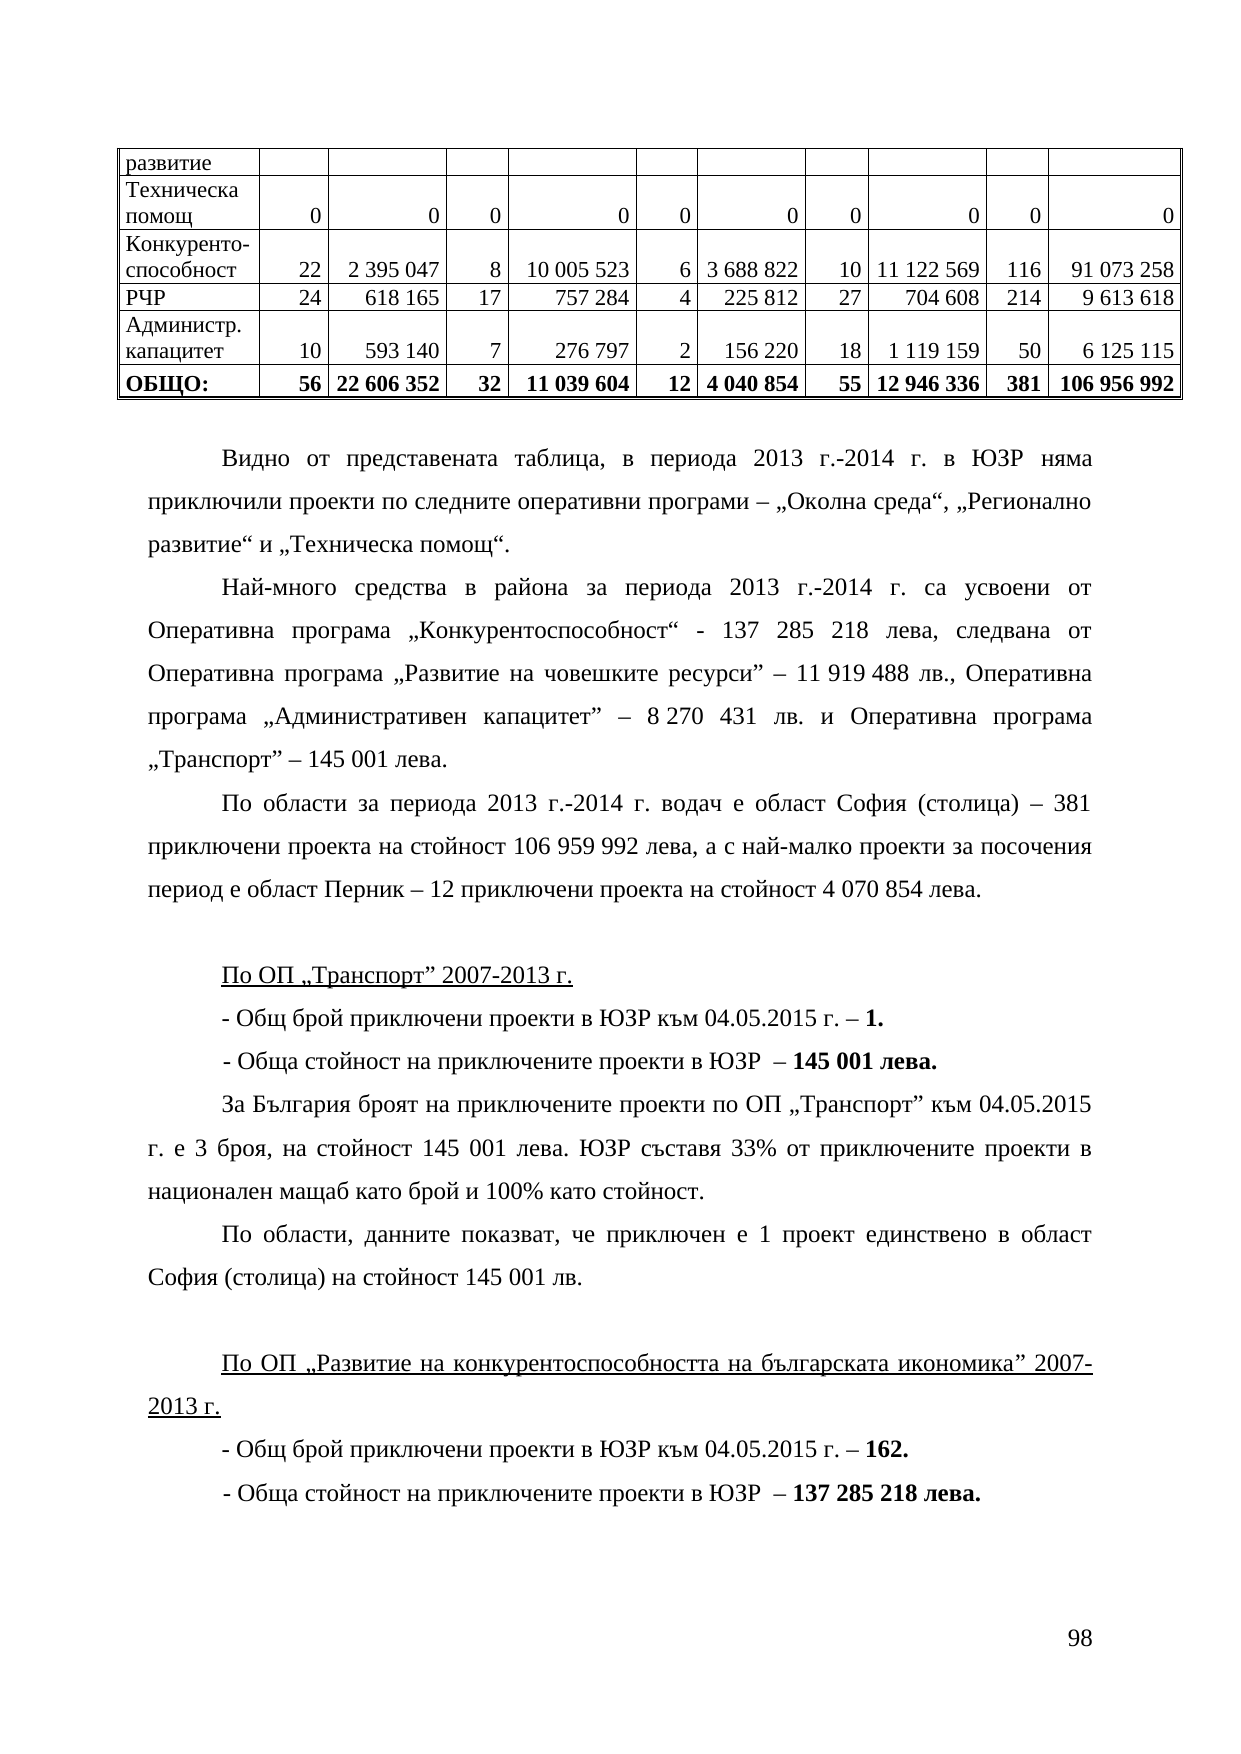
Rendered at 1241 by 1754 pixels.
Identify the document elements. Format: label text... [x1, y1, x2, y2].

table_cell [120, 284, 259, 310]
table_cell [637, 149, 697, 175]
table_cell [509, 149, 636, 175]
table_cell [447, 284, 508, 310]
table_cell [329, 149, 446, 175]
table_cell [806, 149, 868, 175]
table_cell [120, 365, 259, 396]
text По области за периода 2013 г.-2014 г. водач е област София (столица) – 381 приключени проекта на стойност 106 959 992 лева, а с най-малко проекти за посочения период е област Перник – 12 приключени проекта на стойност 4 070 854 лева. [148, 788, 1093, 903]
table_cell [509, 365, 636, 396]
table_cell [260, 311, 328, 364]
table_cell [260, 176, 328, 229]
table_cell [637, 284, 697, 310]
text По ОП „Транспорт” 2007-2013 г. [148, 960, 1093, 989]
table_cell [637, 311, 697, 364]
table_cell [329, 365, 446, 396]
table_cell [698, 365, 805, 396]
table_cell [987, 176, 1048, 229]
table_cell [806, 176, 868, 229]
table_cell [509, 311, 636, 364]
text Видно от представената таблица, в периода 2013 г.-2014 г. в ЮЗР няма приключили проекти по следните оперативни програми – „Околна среда“, „Регионално развитие“ и „Техническа помощ“. [148, 443, 1093, 558]
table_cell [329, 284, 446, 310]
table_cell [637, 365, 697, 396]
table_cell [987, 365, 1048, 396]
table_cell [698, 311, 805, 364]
text По области, данните показват, че приключен е 1 проект единствено в област София (столица) на стойност 145 001 лв. [148, 1219, 1093, 1291]
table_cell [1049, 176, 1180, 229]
text - Общ брой приключени проекти в ЮЗР към 04.05.2015 г. – 1. [148, 1003, 1093, 1032]
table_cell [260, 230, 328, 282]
text По ОП „Развитие на конкурентоспособността на българската икономика” 2007-2013 г. [148, 1348, 1093, 1420]
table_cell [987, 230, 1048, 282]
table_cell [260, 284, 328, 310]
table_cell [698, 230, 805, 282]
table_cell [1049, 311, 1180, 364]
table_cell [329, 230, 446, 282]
text Най-много средства в района за периода 2013 г.-2014 г. са усвоени от Оперативна програма „Конкурентоспособност“ - 137 285 218 лева, следвана от Оперативна програма „Развитие на човешките ресурси” – 11 919 488 лв., Оперативна програма „Административен капацитет” – 8 270 431 лв. и Оперативна програма „Транспорт” – 145 001 лева. [148, 572, 1093, 773]
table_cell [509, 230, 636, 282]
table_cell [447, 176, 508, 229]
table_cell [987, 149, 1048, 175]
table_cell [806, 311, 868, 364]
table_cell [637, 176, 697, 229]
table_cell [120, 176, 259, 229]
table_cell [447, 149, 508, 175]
text - Обща стойност на приключените проекти в ЮЗР – 137 285 218 лева. [148, 1478, 1093, 1506]
text - Обща стойност на приключените проекти в ЮЗР – 145 001 лева. [148, 1046, 1093, 1075]
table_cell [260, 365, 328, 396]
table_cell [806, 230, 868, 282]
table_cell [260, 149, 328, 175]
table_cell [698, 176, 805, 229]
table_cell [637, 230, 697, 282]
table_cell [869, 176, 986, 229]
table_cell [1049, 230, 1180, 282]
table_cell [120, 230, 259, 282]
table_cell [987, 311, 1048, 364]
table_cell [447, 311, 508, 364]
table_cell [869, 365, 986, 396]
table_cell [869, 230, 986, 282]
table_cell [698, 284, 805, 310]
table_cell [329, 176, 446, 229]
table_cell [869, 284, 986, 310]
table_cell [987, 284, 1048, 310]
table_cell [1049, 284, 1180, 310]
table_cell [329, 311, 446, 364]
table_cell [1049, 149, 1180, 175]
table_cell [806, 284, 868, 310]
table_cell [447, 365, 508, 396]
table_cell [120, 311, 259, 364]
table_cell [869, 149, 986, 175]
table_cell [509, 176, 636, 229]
text - Общ брой приключени проекти в ЮЗР към 04.05.2015 г. – 162. [148, 1434, 1093, 1463]
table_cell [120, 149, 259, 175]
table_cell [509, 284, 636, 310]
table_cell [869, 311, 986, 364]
text За България броят на приключените проекти по ОП „Транспорт” към 04.05.2015 г. е 3 броя, на стойност 145 001 лева. ЮЗР съставя 33% от приключените проекти в национален мащаб като брой и 100% като стойност. [148, 1089, 1093, 1204]
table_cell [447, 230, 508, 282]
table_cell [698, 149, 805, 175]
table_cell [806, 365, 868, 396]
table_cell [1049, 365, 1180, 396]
